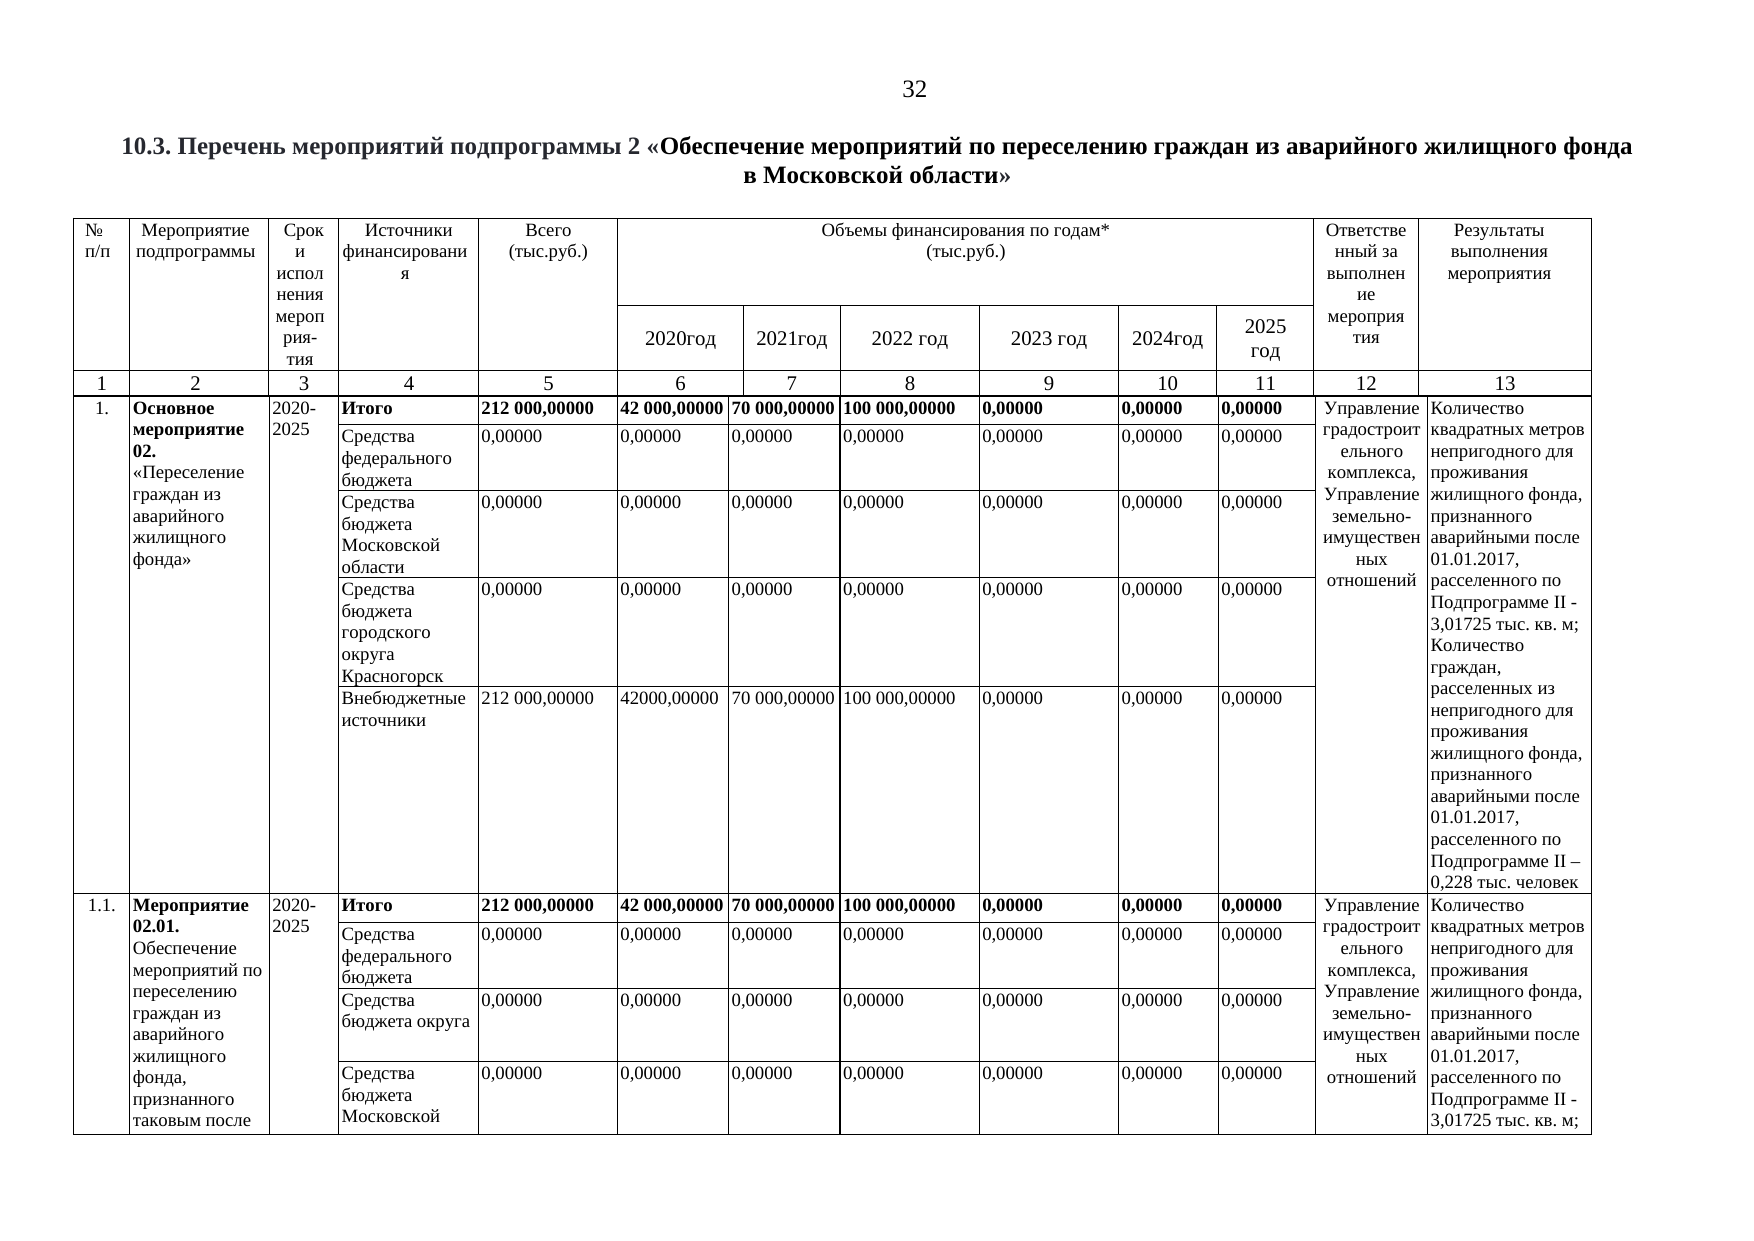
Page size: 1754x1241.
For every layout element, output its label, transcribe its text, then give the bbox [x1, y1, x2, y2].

table_cell 0,00000 [841, 491, 979, 577]
table_cell 0,00000 [1119, 989, 1218, 1061]
table_cell 70 000,00000 [729, 894, 839, 922]
table_cell 0,00000 [841, 425, 979, 490]
table_header Количество квадратных метров непригодного для проживания жилищного фонда, признанного аварийными после 01.01.2017, расселенного по Подпрограмме II - 3,01725 тыс. кв. м; Количество граждан, расселенных из непригодного для проживания жилищного фонда, признанного аварийными после 01.01.2017, расселенного по Подпрограмме II – 0,228 тыс. человек [1428, 397, 1591, 893]
table_cell Средства бюджета Московской области [339, 491, 478, 577]
table_cell 0,00000 [841, 1062, 979, 1134]
table_cell 0,00000 [1219, 1062, 1315, 1134]
table_header 100 000,00000 [841, 397, 979, 424]
table_cell 0,00000 [618, 491, 728, 577]
table_cell 0,00000 [729, 1062, 839, 1134]
table_cell 0,00000 [1219, 923, 1315, 988]
table_cell Средства федерального бюджета [339, 425, 478, 490]
table_cell Внебюджетные источники [339, 687, 478, 893]
table_cell 4 [339, 371, 478, 395]
table_cell 0,00000 [841, 989, 979, 1061]
table_cell 0,00000 [1119, 923, 1218, 988]
table_header Ответственный за выполнение мероприятия [1314, 219, 1418, 369]
table_cell 0,00000 [618, 425, 728, 490]
table_header 42 000,00000 [618, 397, 728, 424]
table_cell 0,00000 [980, 425, 1118, 490]
table_cell 2020-2025 [270, 894, 338, 1134]
table_cell 0,00000 [1119, 425, 1218, 490]
table_cell 8 [841, 371, 979, 395]
table_cell 0,00000 [1219, 425, 1315, 490]
table_cell 70 000,00000 [729, 687, 839, 893]
table_cell 3 [269, 371, 338, 395]
table_header № п/п [74, 219, 129, 369]
table_header Всего (тыс.руб.) [479, 219, 617, 369]
table_cell 2 [130, 371, 268, 395]
table_header Итого [339, 397, 478, 424]
table_cell 42 000,00000 [618, 894, 728, 922]
table_cell 0,00000 [1219, 989, 1315, 1061]
table_cell 0,00000 [1219, 578, 1315, 686]
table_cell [339, 1062, 478, 1134]
table_cell 42000,00000 [618, 687, 728, 893]
table_header 2020-2025 [270, 397, 338, 893]
table_cell 0,00000 [1119, 1062, 1218, 1134]
table_cell 11 [1217, 371, 1313, 395]
table_header Объемы финансирования по годам* (тыс.руб.) [618, 219, 1313, 305]
table_cell 0,00000 [1119, 491, 1218, 577]
table_cell 10 [1119, 371, 1216, 395]
table_header Мероприятие подпрограммы [130, 219, 268, 369]
table_header 0,00000 [1219, 397, 1315, 424]
table_cell 0,00000 [1219, 491, 1315, 577]
table_header 70 000,00000 [729, 397, 839, 424]
table_cell Количество квадратных метров непригодного для проживания жилищного фонда, признанного аварийными после 01.01.2017, расселенного по Подпрограмме II - 3,01725 тыс. кв. м; Количество граждан, расселенных из непригодного для проживания жилищного фонда, признанного аварийными после 01.01.2017, расселенного по Подпрограмме II – 0,228 тыс. человек [1428, 894, 1591, 1134]
table_header 212 000,00000 [479, 397, 617, 424]
table_cell 0,00000 [618, 1062, 728, 1134]
table_cell 0,00000 [618, 989, 728, 1061]
table_cell 0,00000 [479, 923, 617, 988]
table_cell 0,00000 [1119, 687, 1218, 893]
table_cell 5 [479, 371, 617, 395]
table_cell 0,00000 [479, 491, 617, 577]
table_cell Средства федерального бюджета [339, 923, 478, 988]
table_cell 2021год [744, 306, 840, 369]
table_header Управление градостроительного комплекса, Управление земельно-имущественных отношений [1316, 397, 1427, 893]
table_header 1. [74, 397, 129, 893]
table_cell 0,00000 [479, 578, 617, 686]
table_header 0,00000 [980, 397, 1118, 424]
table_cell 9 [980, 371, 1118, 395]
table_cell 2022 год [841, 306, 979, 369]
table_cell 212 000,00000 [479, 687, 617, 893]
table_cell 2024год [1119, 306, 1216, 369]
table_cell 7 [744, 371, 840, 395]
table_cell 0,00000 [980, 491, 1118, 577]
table_cell 6 [618, 371, 743, 395]
table_cell 212 000,00000 [479, 894, 617, 922]
table_cell 0,00000 [980, 894, 1118, 922]
table_cell 0,00000 [980, 923, 1118, 988]
table_cell 0,00000 [618, 578, 728, 686]
table_cell 2025 год [1217, 306, 1313, 369]
table_cell 0,00000 [618, 923, 728, 988]
table_cell 0,00000 [729, 923, 839, 988]
table_cell 0,00000 [841, 923, 979, 988]
table_cell Средства бюджета городского округа Красногорск [339, 578, 478, 686]
table_cell 1.1. [74, 894, 129, 1134]
table_header Сроки исполнения мероприя-тия [269, 219, 338, 369]
table_header 0,00000 [1119, 397, 1218, 424]
table_cell 0,00000 [980, 989, 1118, 1061]
table_cell 2023 год [980, 306, 1118, 369]
table_header Результаты выполнения мероприятия [1419, 219, 1591, 369]
table_cell 0,00000 [1119, 578, 1218, 686]
table_header Основное мероприятие 02. «Переселение граждан из аварийного жилищного фонда» [130, 397, 269, 893]
table_cell 0,00000 [980, 578, 1118, 686]
table_cell 100 000,00000 [841, 894, 979, 922]
text 10.3. Перечень мероприятий подпрограммы 2 «Обеспечение мероприятий по переселению граждан из аварийного жилищного фонда в Московской области» [118, 131, 1636, 189]
table_cell Мероприятие 02.01. Обеспечение мероприятий по переселению граждан из аварийного жилищного фонда, признанного таковым после 01.01.2017 [130, 894, 269, 1134]
table_cell 100 000,00000 [841, 687, 979, 893]
table_cell 1 [74, 371, 129, 395]
table_cell 0,00000 [729, 989, 839, 1061]
table_cell 0,00000 [729, 425, 839, 490]
table_cell Управление градостроительного комплекса, Управление земельно-имущественных отношений [1316, 894, 1427, 1134]
table_cell 0,00000 [1219, 687, 1315, 893]
table_cell 0,00000 [980, 1062, 1118, 1134]
table_cell 0,00000 [841, 578, 979, 686]
table_cell 13 [1419, 371, 1591, 395]
table_cell 0,00000 [479, 989, 617, 1061]
table_cell 0,00000 [479, 1062, 617, 1134]
table_cell 0,00000 [729, 578, 839, 686]
table_cell 0,00000 [479, 425, 617, 490]
table_cell 0,00000 [729, 491, 839, 577]
table_header Источники финансирования [339, 219, 478, 369]
table_cell Итого [339, 894, 478, 922]
table_cell Средства бюджета округа [339, 989, 478, 1061]
table_cell 12 [1314, 371, 1418, 395]
table_cell 2020год [618, 306, 743, 369]
table_cell 0,00000 [1119, 894, 1218, 922]
table_cell 0,00000 [980, 687, 1118, 893]
table_cell 0,00000 [1219, 894, 1315, 922]
